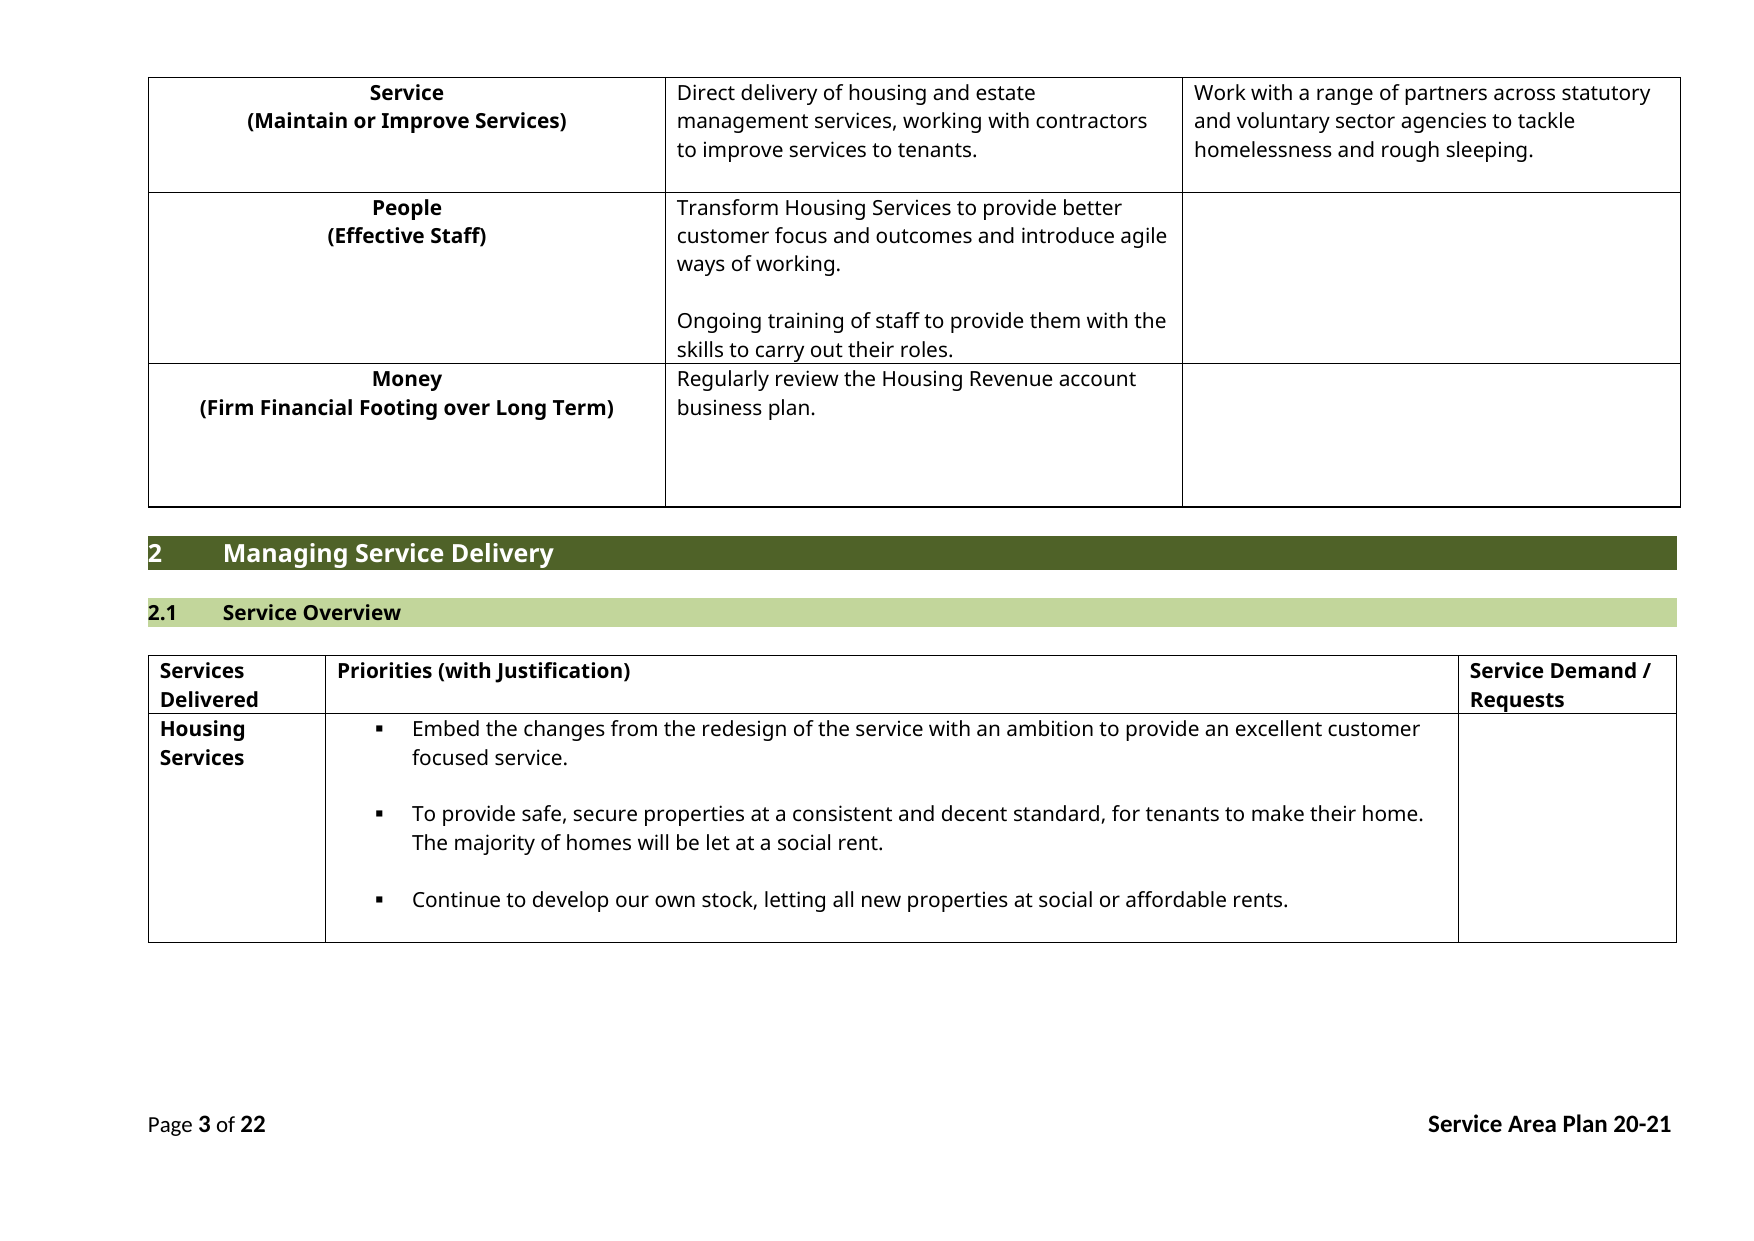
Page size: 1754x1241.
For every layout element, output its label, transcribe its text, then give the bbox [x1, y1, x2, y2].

table_cell [1183, 193, 1680, 363]
table_cell Regularly review the Housing Revenue account business plan. [666, 364, 1182, 506]
table_cell Money (Firm Financial Footing over Long Term) [149, 364, 665, 506]
table_header Service Demand / Requests [1459, 656, 1676, 713]
table_cell People (Effective Staff) [149, 193, 665, 363]
table_cell [1183, 364, 1680, 506]
subtitle 2 Managing Service Delivery [148, 536, 1677, 570]
table_header Priorities (with Justification) [326, 656, 1458, 713]
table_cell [326, 714, 1458, 942]
text 2.1 Service Overview [148, 598, 1677, 627]
table_cell [1459, 714, 1676, 942]
table_header Services Delivered [149, 656, 325, 713]
table_cell Service (Maintain or Improve Services) [149, 78, 665, 192]
table_cell Direct delivery of housing and estate management services, working with contractors to improve services to tenants. [666, 78, 1182, 192]
table_cell Housing Services [149, 714, 325, 942]
table_cell Work with a range of partners across statutory and voluntary sector agencies to tackle homelessness and rough sleeping. [1183, 78, 1680, 192]
table_cell Transform Housing Services to provide better customer focus and outcomes and introduce agile ways of working. Ongoing training of staff to provide them with the skills to carry out their roles. [666, 193, 1182, 363]
